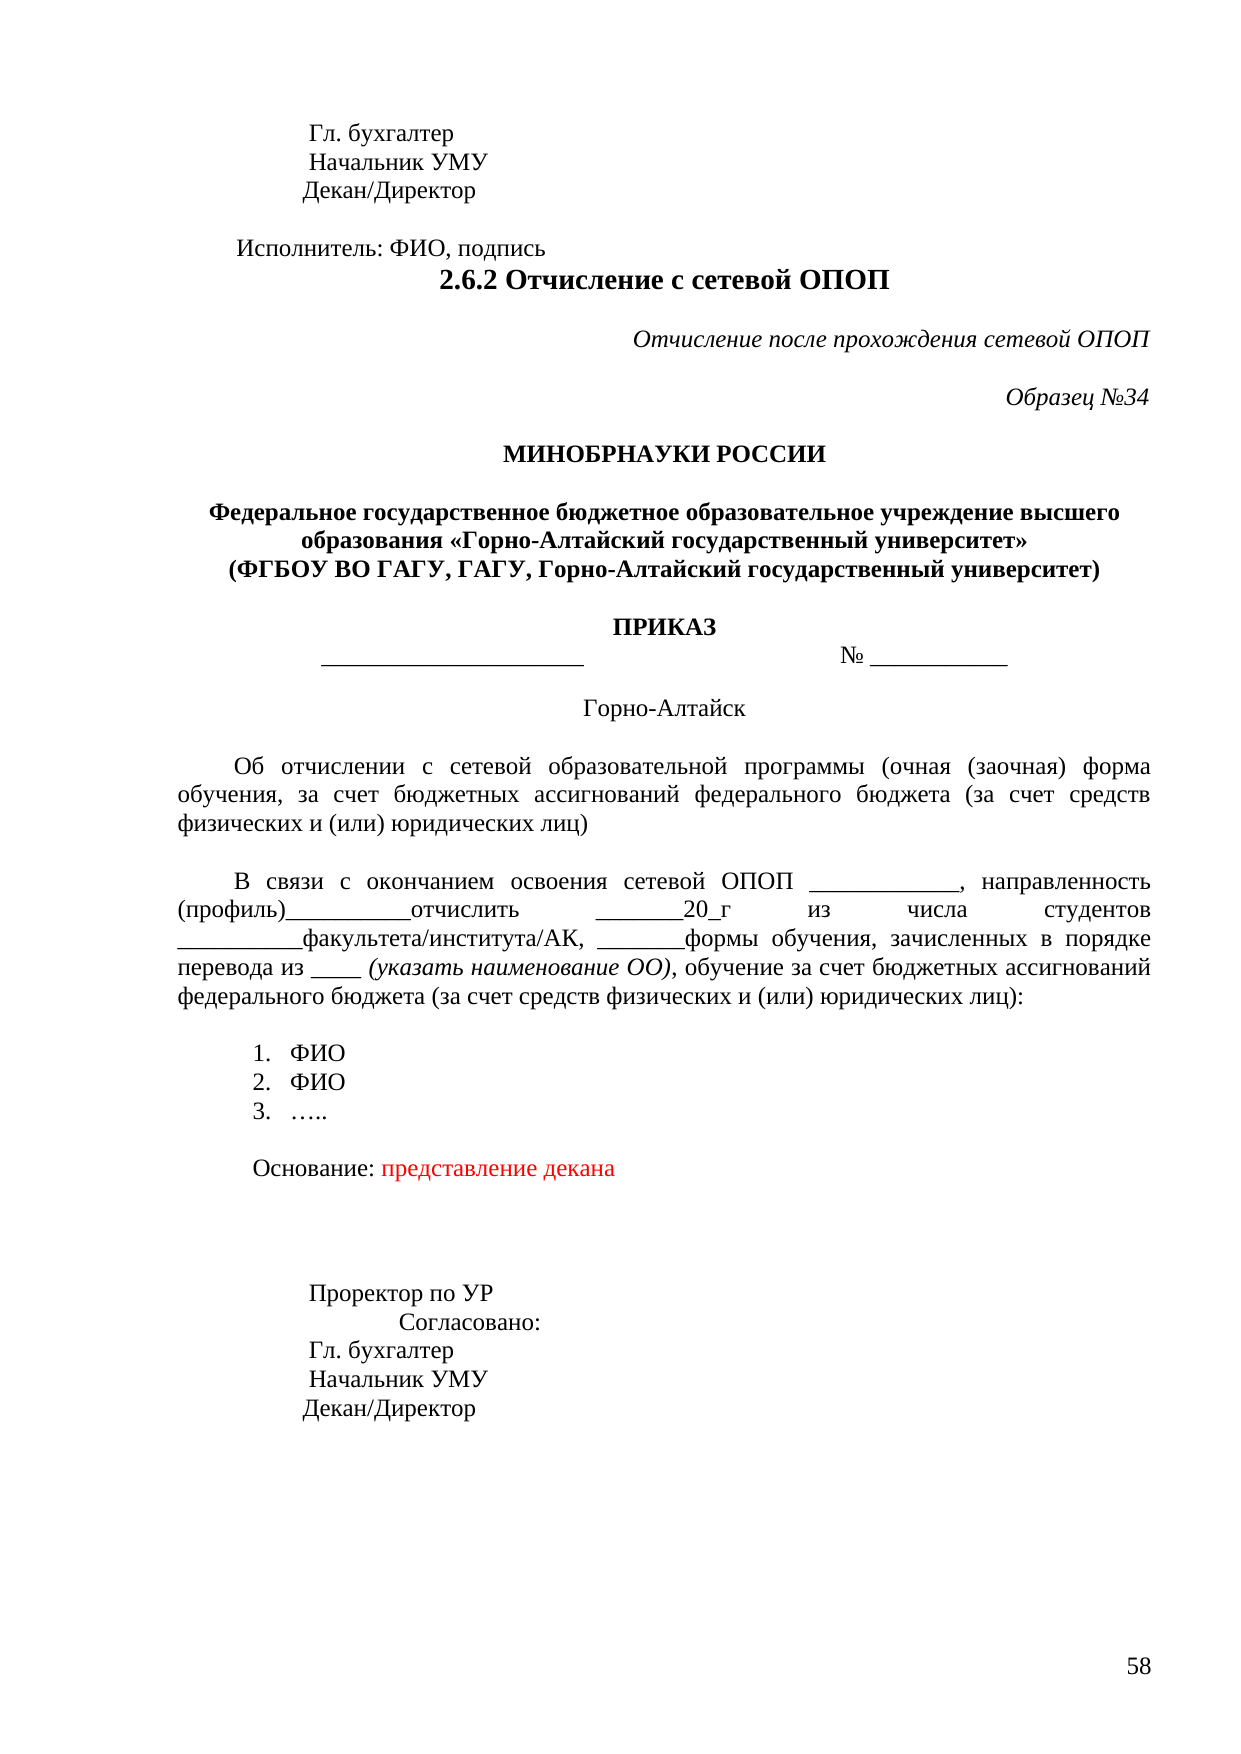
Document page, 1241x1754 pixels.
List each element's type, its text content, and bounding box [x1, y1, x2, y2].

text ПРИКАЗ [177, 612, 1152, 640]
list ФИО [252, 1067, 1152, 1096]
text _____________________ № ___________ [177, 640, 1152, 669]
text Исполнитель: ФИО, подпись [177, 233, 1152, 262]
text Начальник УМУ Декан/Директор [177, 1364, 1152, 1422]
text Горно-Алтайск [177, 693, 1152, 722]
text Гл. бухгалтер [177, 118, 1152, 147]
text Образец №34 [177, 382, 1152, 410]
text Проректор по УР [177, 1278, 1152, 1307]
text В связи с окончанием освоения сетевой ОПОП ____________, направленность (профиль)__________отчислить _______20_г из числа студентов __________факультета/института/АК, _______формы обучения, зачисленных в порядке перевода из ____ (указать наименование ОО), обучение за счет бюджетных ассигнований федерального бюджета (за счет средств физических и (или) юридических лиц): [177, 866, 1152, 1009]
list ФИО [252, 1038, 1152, 1067]
text МИНОБРНАУКИ РОССИИ [177, 439, 1152, 468]
text Гл. бухгалтер [177, 1336, 1152, 1364]
text Федеральное государственное бюджетное образовательное учреждение высшего образования «Горно-Алтайский государственный университет» [177, 497, 1152, 554]
text Об отчислении с сетевой образовательной программы (очная (заочная) форма обучения, за счет бюджетных ассигнований федерального бюджета (за счет средств физических и (или) юридических лиц) [177, 751, 1152, 837]
text Согласовано: [248, 1307, 1152, 1336]
text (ФГБОУ ВО ГАГУ, ГАГУ, Горно-Алтайский государственный университет) [177, 554, 1152, 583]
text 2.6.2 Отчисление с сетевой ОПОП [177, 262, 1152, 295]
text Отчисление после прохождения сетевой ОПОП [177, 324, 1152, 353]
list ….. [252, 1096, 1152, 1124]
text Начальник УМУ Декан/Директор [177, 147, 1152, 204]
text Основание: представление декана [177, 1153, 1152, 1182]
